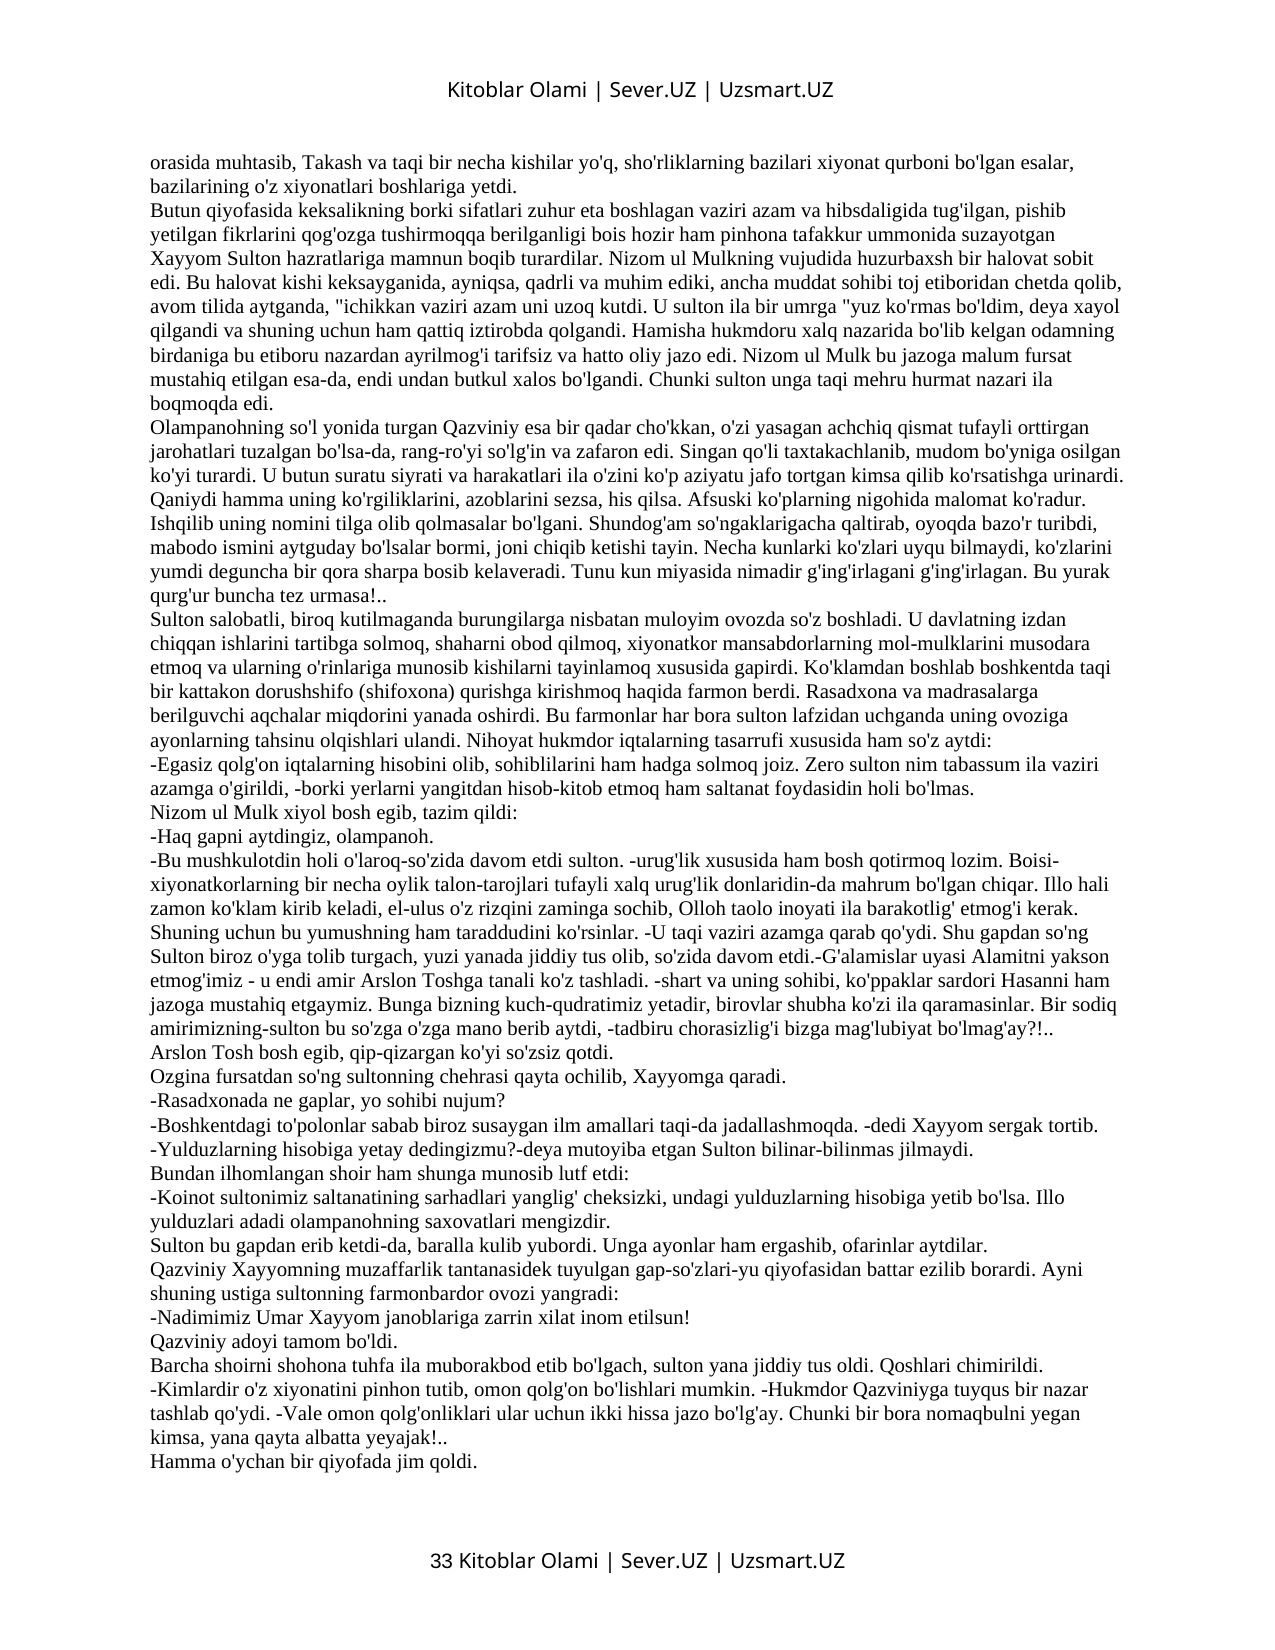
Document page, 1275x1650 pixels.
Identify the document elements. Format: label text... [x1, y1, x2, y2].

text -Bu mushkulotdin holi o'laroq-so'zida davom etdi sulton. -urug'lik xususida ham bosh qotirmoq lozim. Boisi-xiyonatkorlarning bir necha oylik talon-tarojlari tufayli xalq urug'lik donlaridin-da mahrum bo'lgan chiqar. Illo hali zamon ko'klam kirib keladi, el-ulus o'z rizqini zaminga sochib, Olloh taolo inoyati ila barakotlig' etmog'i kerak. Shuning uchun bu yumushning ham taraddudini ko'rsinlar. -U taqi vaziri azamga qarab qo'ydi. Shu gapdan so'ng Sulton biroz o'yga tolib turgach, yuzi yanada jiddiy tus olib, so'zida davom etdi.-G'alamislar uyasi Alamitni yakson etmog'imiz - u endi amir Arslon Toshga tanali ko'z tashladi. -shart va uning sohibi, ko'ppaklar sardori Hasanni ham jazoga mustahiq etgaymiz. Bunga bizning kuch-qudratimiz yetadir, birovlar shubha ko'zi ila qaramasinlar. Bir sodiq amirimizning-sulton bu so'zga o'zga mano berib aytdi, -tadbiru chorasizlig'i bizga mag'lubiyat bo'lmag'ay?!.. [150, 848, 1125, 1040]
text Arslon Tosh bosh egib, qip-qizargan ko'yi so'zsiz qotdi. [150, 1040, 1125, 1064]
text Sulton salobatli, biroq kutilmaganda burungilarga nisbatan muloyim ovozda so'z boshladi. U davlatning izdan chiqqan ishlarini tartibga solmoq, shaharni obod qilmoq, xiyonatkor mansabdorlarning mol-mulklarini musodara etmoq va ularning o'rinlariga munosib kishilarni tayinlamoq xususida gapirdi. Ko'klamdan boshlab boshkentda taqi bir kattakon dorushshifo (shifoxona) qurishga kirishmoq haqida farmon berdi. Rasadxona va madrasalarga berilguvchi aqchalar miqdorini yanada oshirdi. Bu farmonlar har bora sulton lafzidan uchganda uning ovoziga ayonlarning tahsinu olqishlari ulandi. Nihoyat hukmdor iqtalarning tasarrufi xususida ham so'z aytdi: [150, 607, 1125, 752]
text Ozgina fursatdan so'ng sultonning chehrasi qayta ochilib, Xayyomga qaradi. [150, 1064, 1125, 1088]
text -Boshkentdagi to'polonlar sabab biroz susaygan ilm amallari taqi-da jadallashmoqda. -dedi Xayyom sergak tortib. [150, 1112, 1125, 1137]
text Qazviniy adoyi tamom bo'ldi. [150, 1329, 1125, 1353]
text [150, 150, 1125, 198]
text Butun qiyofasida keksalikning borki sifatlari zuhur eta boshlagan vaziri azam va hibsdaligida tug'ilgan, pishib yetilgan fikrlarini qog'ozga tushirmoqqa berilganligi bois hozir ham pinhona tafakkur ummonida suzayotgan Xayyom Sulton hazratlariga mamnun boqib turardilar. Nizom ul Mulkning vujudida huzurbaxsh bir halovat sobit edi. Bu halovat kishi keksayganida, ayniqsa, qadrli va muhim ediki, ancha muddat sohibi toj etiboridan chetda qolib, avom tilida aytganda, "ichikkan vaziri azam uni uzoq kutdi. U sulton ila bir umrga "yuz ko'rmas bo'ldim, deya xayol qilgandi va shuning uchun ham qattiq iztirobda qolgandi. Hamisha hukmdoru xalq nazarida bo'lib kelgan odamning birdaniga bu etiboru nazardan ayrilmog'i tarifsiz va hatto oliy jazo edi. Nizom ul Mulk bu jazoga malum fursat mustahiq etilgan esa-da, endi undan butkul xalos bo'lgandi. Chunki sulton unga taqi mehru hurmat nazari ila boqmoqda edi. [150, 198, 1125, 415]
text -Koinot sultonimiz saltanatining sarhadlari yanglig' cheksizki, undagi yulduzlarning hisobiga yetib bo'lsa. Illo yulduzlari adadi olampanohning saxovatlari mengizdir. [150, 1185, 1125, 1233]
text -Nadimimiz Umar Xayyom janoblariga zarrin xilat inom etilsun! [150, 1305, 1125, 1329]
text Hamma o'ychan bir qiyofada jim qoldi. [150, 1449, 1125, 1473]
text -Haq gapni aytdingiz, olampanoh. [150, 824, 1125, 848]
text Qazviniy Xayyomning muzaffarlik tantanasidek tuyulgan gap-so'zlari-yu qiyofasidan battar ezilib borardi. Ayni shuning ustiga sultonning farmonbardor ovozi yangradi: [150, 1257, 1125, 1305]
text -Rasadxonada ne gaplar, yo sohibi nujum? [150, 1088, 1125, 1112]
text Bundan ilhomlangan shoir ham shunga munosib lutf etdi: [150, 1161, 1125, 1185]
text -Egasiz qolg'on iqtalarning hisobini olib, sohiblilarini ham hadga solmoq joiz. Zero sulton nim tabassum ila vaziri azamga o'girildi, -borki yerlarni yangitdan hisob-kitob etmoq ham saltanat foydasidin holi bo'lmas. [150, 752, 1125, 800]
text Sulton bu gapdan erib ketdi-da, baralla kulib yubordi. Unga ayonlar ham ergashib, ofarinlar aytdilar. [150, 1233, 1125, 1257]
text Barcha shoirni shohona tuhfa ila muborakbod etib bo'lgach, sulton yana jiddiy tus oldi. Qoshlari chimirildi. [150, 1353, 1125, 1377]
text Nizom ul Mulk xiyol bosh egib, tazim qildi: [150, 800, 1125, 824]
text -Yulduzlarning hisobiga yetay dedingizmu?-deya mutoyiba etgan Sulton bilinar-bilinmas jilmaydi. [150, 1137, 1125, 1161]
text -Kimlardir o'z xiyonatini pinhon tutib, omon qolg'on bo'lishlari mumkin. -Hukmdor Qazviniyga tuyqus bir nazar tashlab qo'ydi. -Vale omon qolg'onliklari ular uchun ikki hissa jazo bo'lg'ay. Chunki bir bora nomaqbulni yegan kimsa, yana qayta albatta yeyajak!.. [150, 1377, 1125, 1449]
text Olampanohning so'l yonida turgan Qazviniy esa bir qadar cho'kkan, o'zi yasagan achchiq qismat tufayli orttirgan jarohatlari tuzalgan bo'lsa-da, rang-ro'yi so'lg'in va zafaron edi. Singan qo'li taxtakachlanib, mudom bo'yniga osilgan ko'yi turardi. U butun suratu siyrati va harakatlari ila o'zini ko'p aziyatu jafo tortgan kimsa qilib ko'rsatishga urinardi. Qaniydi hamma uning ko'rgiliklarini, azoblarini sezsa, his qilsa. Afsuski ko'plarning nigohida malomat ko'radur. Ishqilib uning nomini tilga olib qolmasalar bo'lgani. Shundog'am so'ngaklarigacha qaltirab, oyoqda bazo'r turibdi, mabodo ismini aytguday bo'lsalar bormi, joni chiqib ketishi tayin. Necha kunlarki ko'zlari uyqu bilmaydi, ko'zlarini yumdi deguncha bir qora sharpa bosib kelaveradi. Tunu kun miyasida nimadir g'ing'irlagani g'ing'irlagan. Bu yurak qurg'ur buncha tez urmasa!.. [150, 415, 1125, 607]
